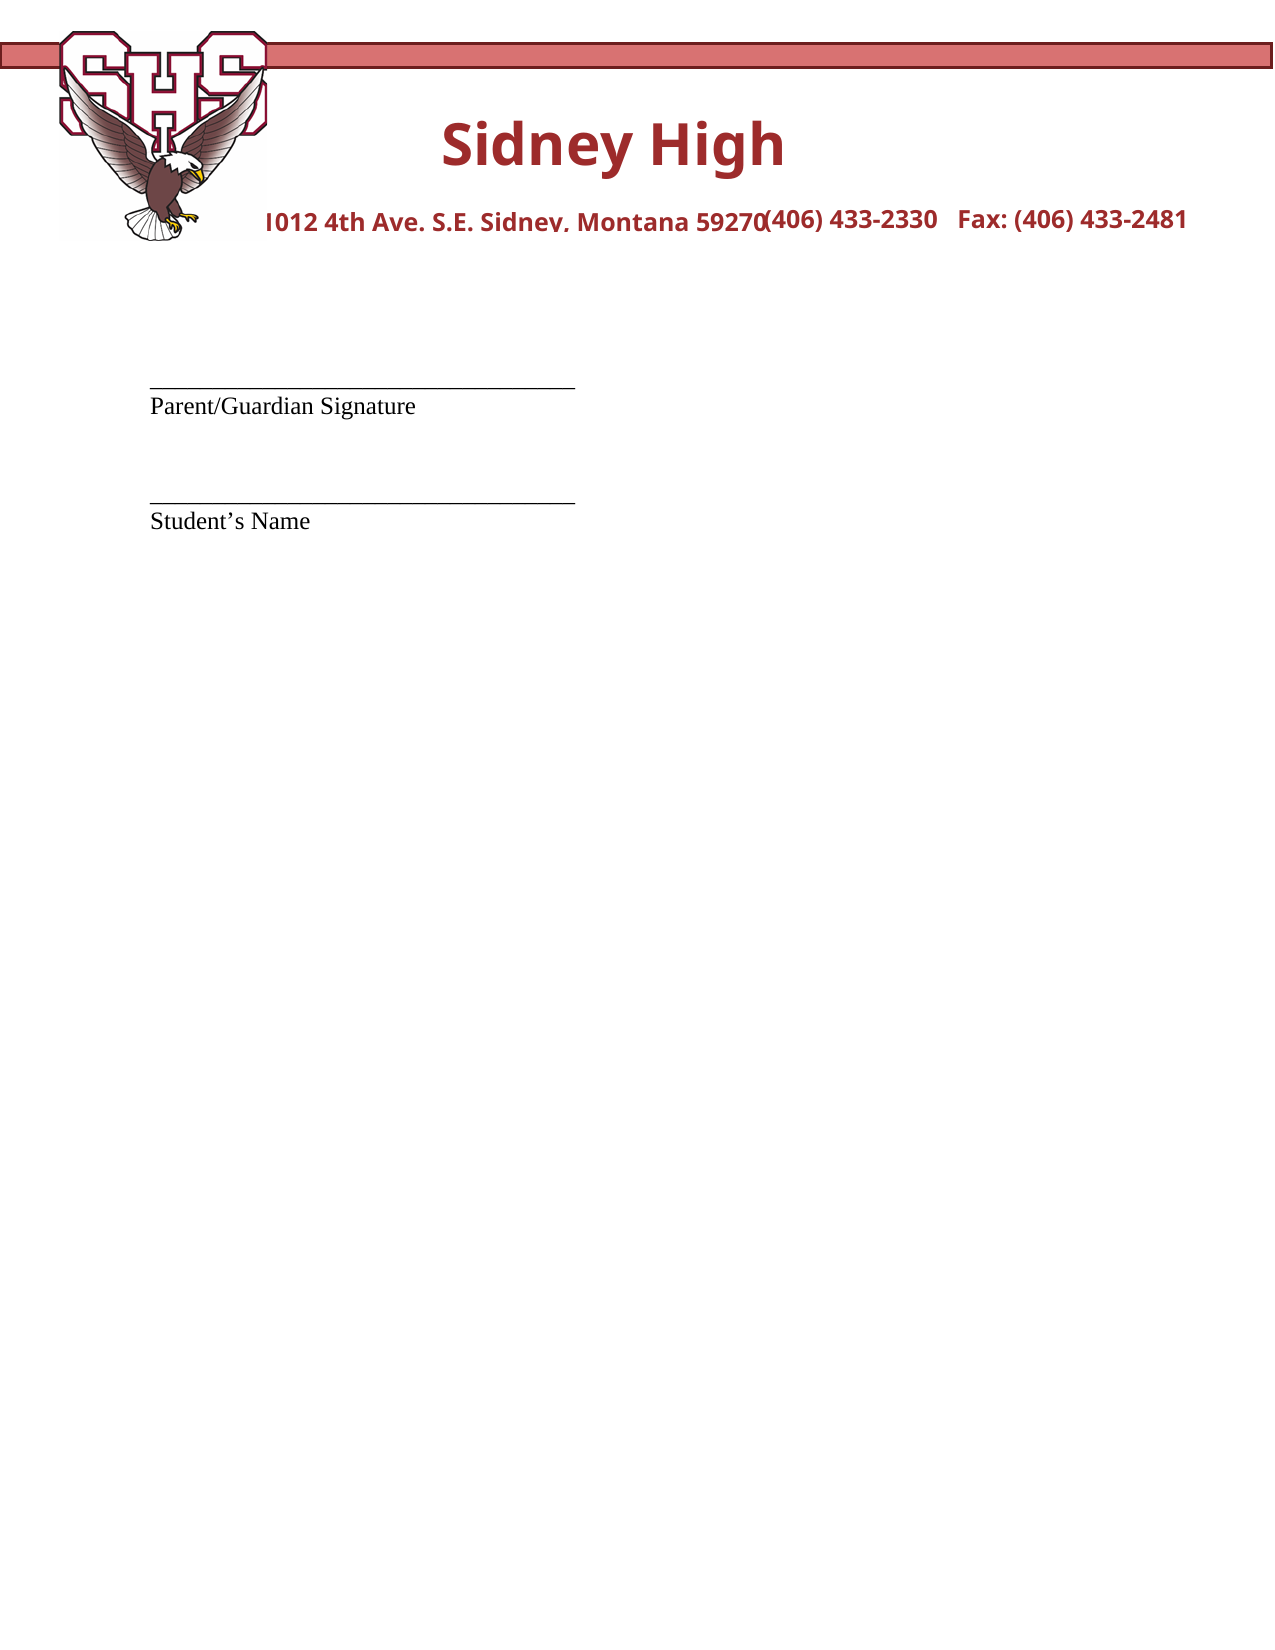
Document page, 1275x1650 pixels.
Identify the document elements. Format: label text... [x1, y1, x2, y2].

text __________________________________ Student’s Name [150, 449, 1125, 535]
text __________________________________ [150, 150, 1125, 391]
text Parent/Guardian Signature [150, 391, 1125, 449]
picture [59, 31, 268, 241]
